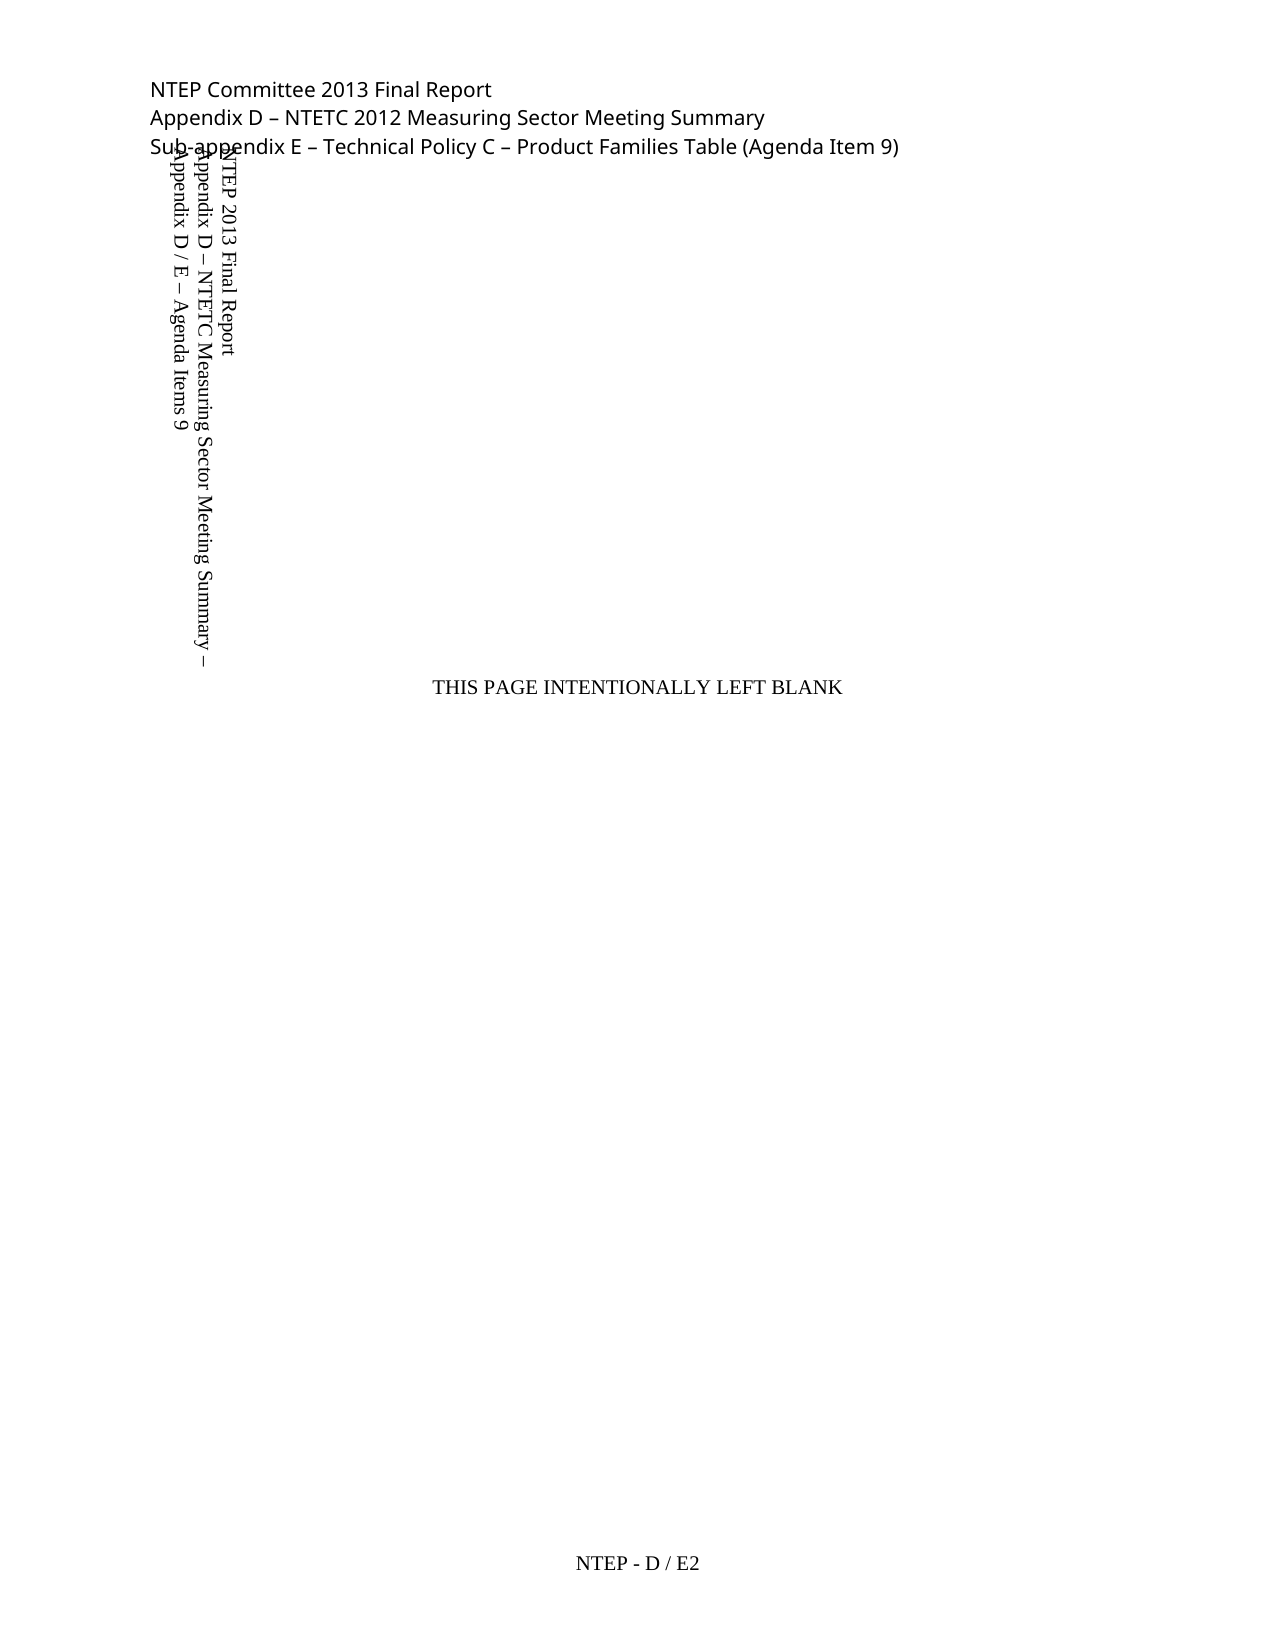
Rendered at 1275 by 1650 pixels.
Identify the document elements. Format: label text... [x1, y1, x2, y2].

text THIS PAGE INTENTIONALLY LEFT BLANK [150, 675, 1125, 699]
